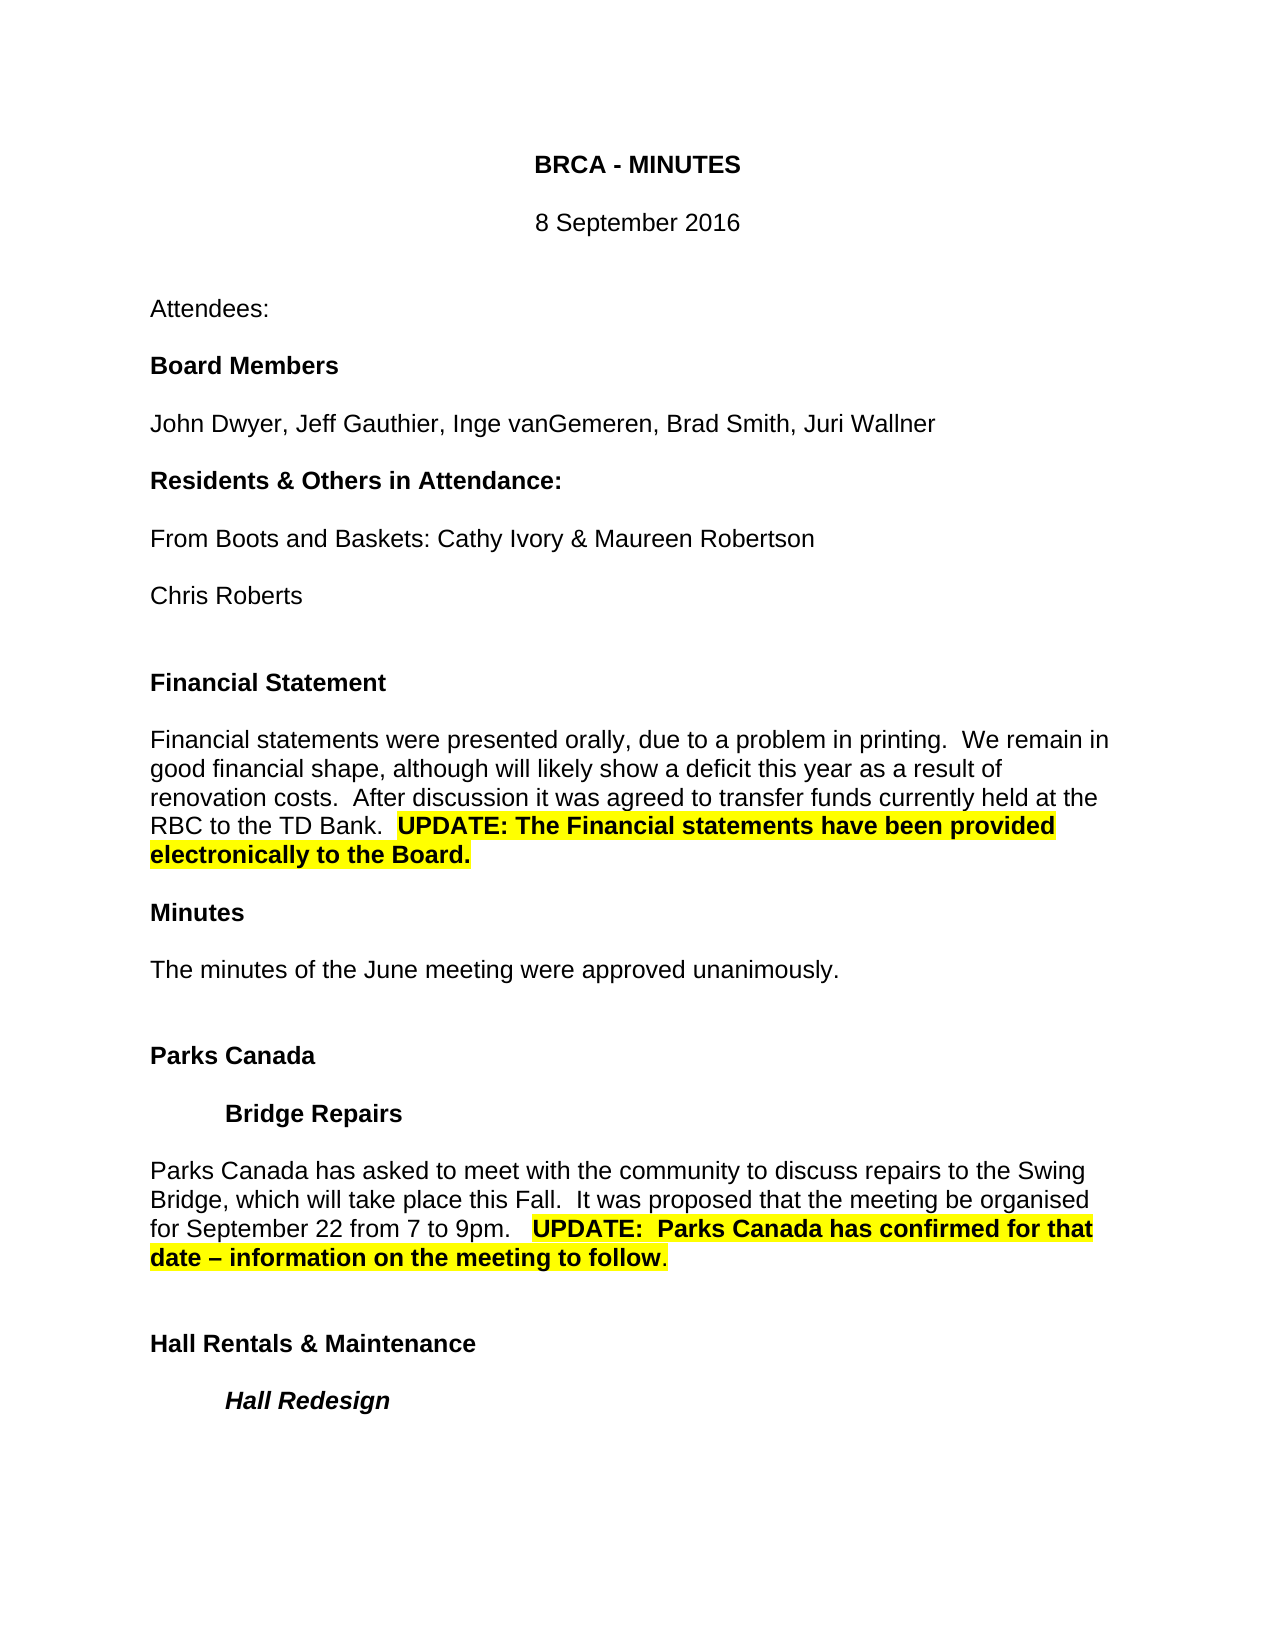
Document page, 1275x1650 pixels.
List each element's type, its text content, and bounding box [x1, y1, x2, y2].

text Residents & Others in Attendance: [150, 466, 1125, 495]
text Financial Statement [150, 667, 1125, 696]
text The minutes of the June meeting were approved unanimously. [150, 955, 1125, 984]
text Hall Redesign [150, 1386, 1125, 1415]
text Financial statements were presented orally, due to a problem in printing. We remain in good financial shape, although will likely show a deficit this year as a result of renovation costs. After discussion it was agreed to transfer funds currently held at the RBC to the TD Bank. UPDATE: The Financial statements have been provided electronically to the Board. [150, 725, 1125, 869]
text Bridge Repairs [150, 1099, 1125, 1127]
text Parks Canada has asked to meet with the community to discuss repairs to the Swing Bridge, which will take place this Fall. It was proposed that the meeting be organised for September 22 from 7 to 9pm. UPDATE: Parks Canada has confirmed for that date – information on the meeting to follow. [150, 1156, 1125, 1271]
text 8 September 2016 [150, 207, 1125, 236]
text Hall Rentals & Maintenance [150, 1329, 1125, 1357]
text Chris Roberts [150, 581, 1125, 610]
text John Dwyer, Jeff Gauthier, Inge vanGemeren, Brad Smith, Juri Wallner [150, 409, 1125, 437]
text Attendees: [150, 294, 1125, 322]
text From Boots and Baskets: Cathy Ivory & Maureen Robertson [150, 524, 1125, 552]
text Minutes [150, 897, 1125, 926]
text BRCA - MINUTES [150, 150, 1125, 179]
text Board Members [150, 351, 1125, 380]
text Parks Canada [150, 1041, 1125, 1070]
